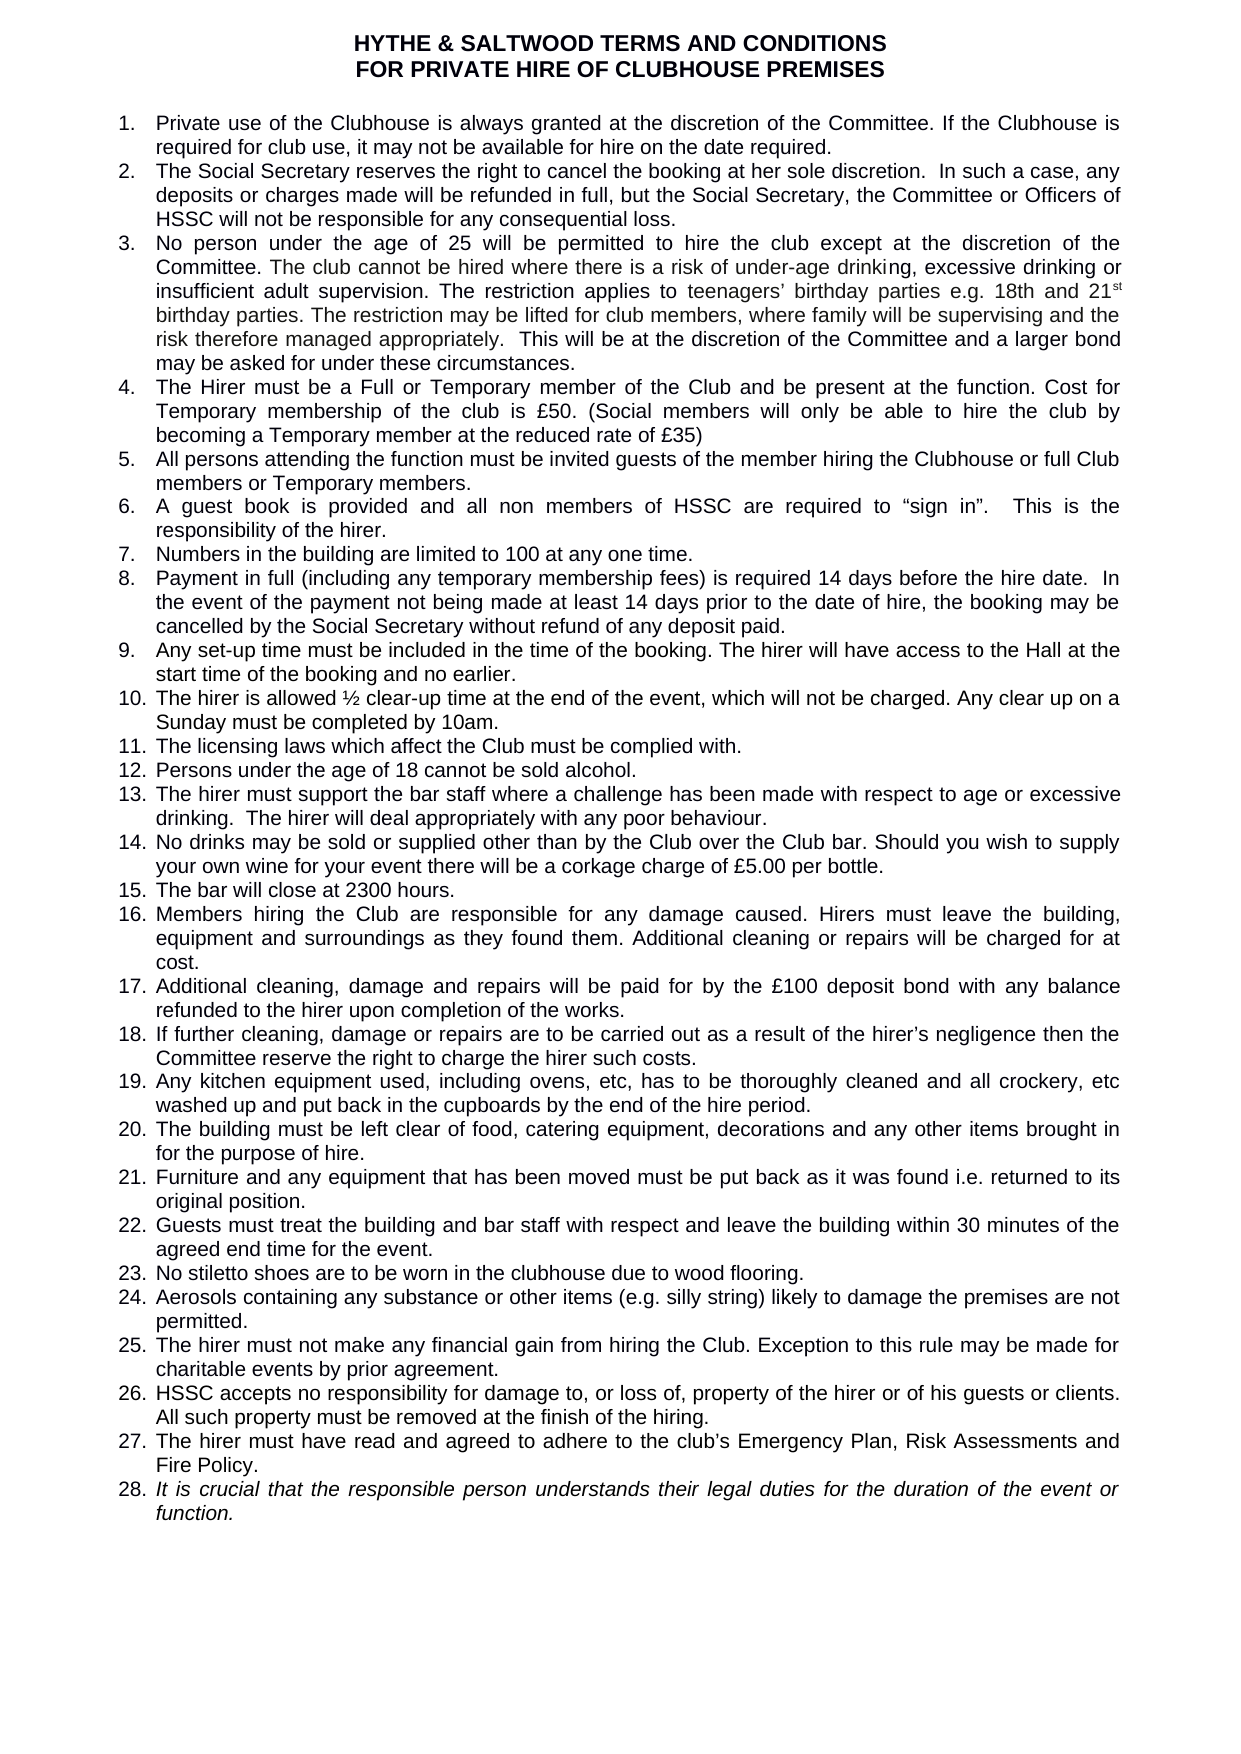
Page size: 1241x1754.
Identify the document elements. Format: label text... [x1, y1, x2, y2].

list Any set-up time must be included in the time of the booking. The hirer will have access to the Hall at the start time of the booking and no earlier. [118, 638, 1122, 686]
list Numbers in the building are limited to 100 at any one time. [118, 542, 1122, 566]
list It is crucial that the responsible person understands their legal duties for the duration of the event or function. [118, 1477, 1122, 1524]
list A guest book is provided and all non members of HSSC are required to “sign in”. This is the responsibility of the hirer. [118, 494, 1122, 542]
list Members hiring the Club are responsible for any damage caused. Hirers must leave the building, equipment and surroundings as they found them. Additional cleaning or repairs will be charged for at cost. [118, 902, 1122, 973]
list The hirer must have read and agreed to adhere to the club’s Emergency Plan, Risk Assessments and Fire Policy. [118, 1429, 1122, 1477]
list Guests must treat the building and bar staff with respect and leave the building within 30 minutes of the agreed end time for the event. [118, 1213, 1122, 1261]
list The licensing laws which affect the Club must be complied with. [118, 734, 1122, 758]
list The hirer must support the bar staff where a challenge has been made with respect to age or excessive drinking. The hirer will deal appropriately with any poor behaviour. [118, 782, 1122, 830]
list All persons attending the function must be invited guests of the member hiring the Clubhouse or full Club members or Temporary members. [118, 446, 1122, 494]
list The bar will close at 2300 hours. [118, 878, 1122, 902]
list Private use of the Clubhouse is always granted at the discretion of the Committee. If the Clubhouse is required for club use, it may not be available for hire on the date required. [118, 111, 1122, 159]
list Furniture and any equipment that has been moved must be put back as it was found i.e. returned to its original position. [118, 1165, 1122, 1213]
text HYTHE & SALTWOOD TERMS AND CONDITIONS [118, 29, 1122, 56]
list The Hirer must be a Full or Temporary member of the Club and be present at the function. Cost for Temporary membership of the club is £50. (Social members will only be able to hire the club by becoming a Temporary member at the reduced rate of £35) [118, 374, 1122, 446]
list No stiletto shoes are to be worn in the clubhouse due to wood flooring. [118, 1261, 1122, 1285]
list Any kitchen equipment used, including ovens, etc, has to be thoroughly cleaned and all crockery, etc washed up and put back in the cupboards by the end of the hire period. [118, 1069, 1122, 1117]
list Payment in full (including any temporary membership fees) is required 14 days before the hire date. In the event of the payment not being made at least 14 days prior to the date of hire, the booking may be cancelled by the Social Secretary without refund of any deposit paid. [118, 566, 1122, 638]
list The hirer is allowed ½ clear-up time at the end of the event, which will not be charged. Any clear up on a Sunday must be completed by 10am. [118, 686, 1122, 734]
list The building must be left clear of food, catering equipment, decorations and any other items brought in for the purpose of hire. [118, 1117, 1122, 1165]
list No person under the age of 25 will be permitted to hire the club except at the discretion of the Committee. The club cannot be hired where there is a risk of under-age drinking, excessive drinking or insufficient adult supervision. The restriction applies to teenagers’ birthday parties e.g. 18th and 21st birthday parties. The restriction may be lifted for club members, where family will be supervising and the risk therefore managed appropriately. This will be at the discretion of the Committee and a larger bond may be asked for under these circumstances. [118, 231, 1122, 374]
list Persons under the age of 18 cannot be sold alcohol. [118, 758, 1122, 782]
list Aerosols containing any substance or other items (e.g. silly string) likely to damage the premises are not permitted. [118, 1285, 1122, 1333]
list The Social Secretary reserves the right to cancel the booking at her sole discretion. In such a case, any deposits or charges made will be refunded in full, but the Social Secretary, the Committee or Officers of HSSC will not be responsible for any consequential loss. [118, 159, 1122, 231]
list Additional cleaning, damage and repairs will be paid for by the £100 deposit bond with any balance refunded to the hirer upon completion of the works. [118, 973, 1122, 1021]
list The hirer must not make any financial gain from hiring the Club. Exception to this rule may be made for charitable events by prior agreement. [118, 1333, 1122, 1381]
text FOR PRIVATE HIRE OF CLUBHOUSE PREMISES [118, 56, 1122, 82]
list HSSC accepts no responsibility for damage to, or loss of, property of the hirer or of his guests or clients. All such property must be removed at the finish of the hiring. [118, 1381, 1122, 1429]
list If further cleaning, damage or repairs are to be carried out as a result of the hirer’s negligence then the Committee reserve the right to charge the hirer such costs. [118, 1021, 1122, 1069]
list No drinks may be sold or supplied other than by the Club over the Club bar. Should you wish to supply your own wine for your event there will be a corkage charge of £5.00 per bottle. [118, 830, 1122, 878]
